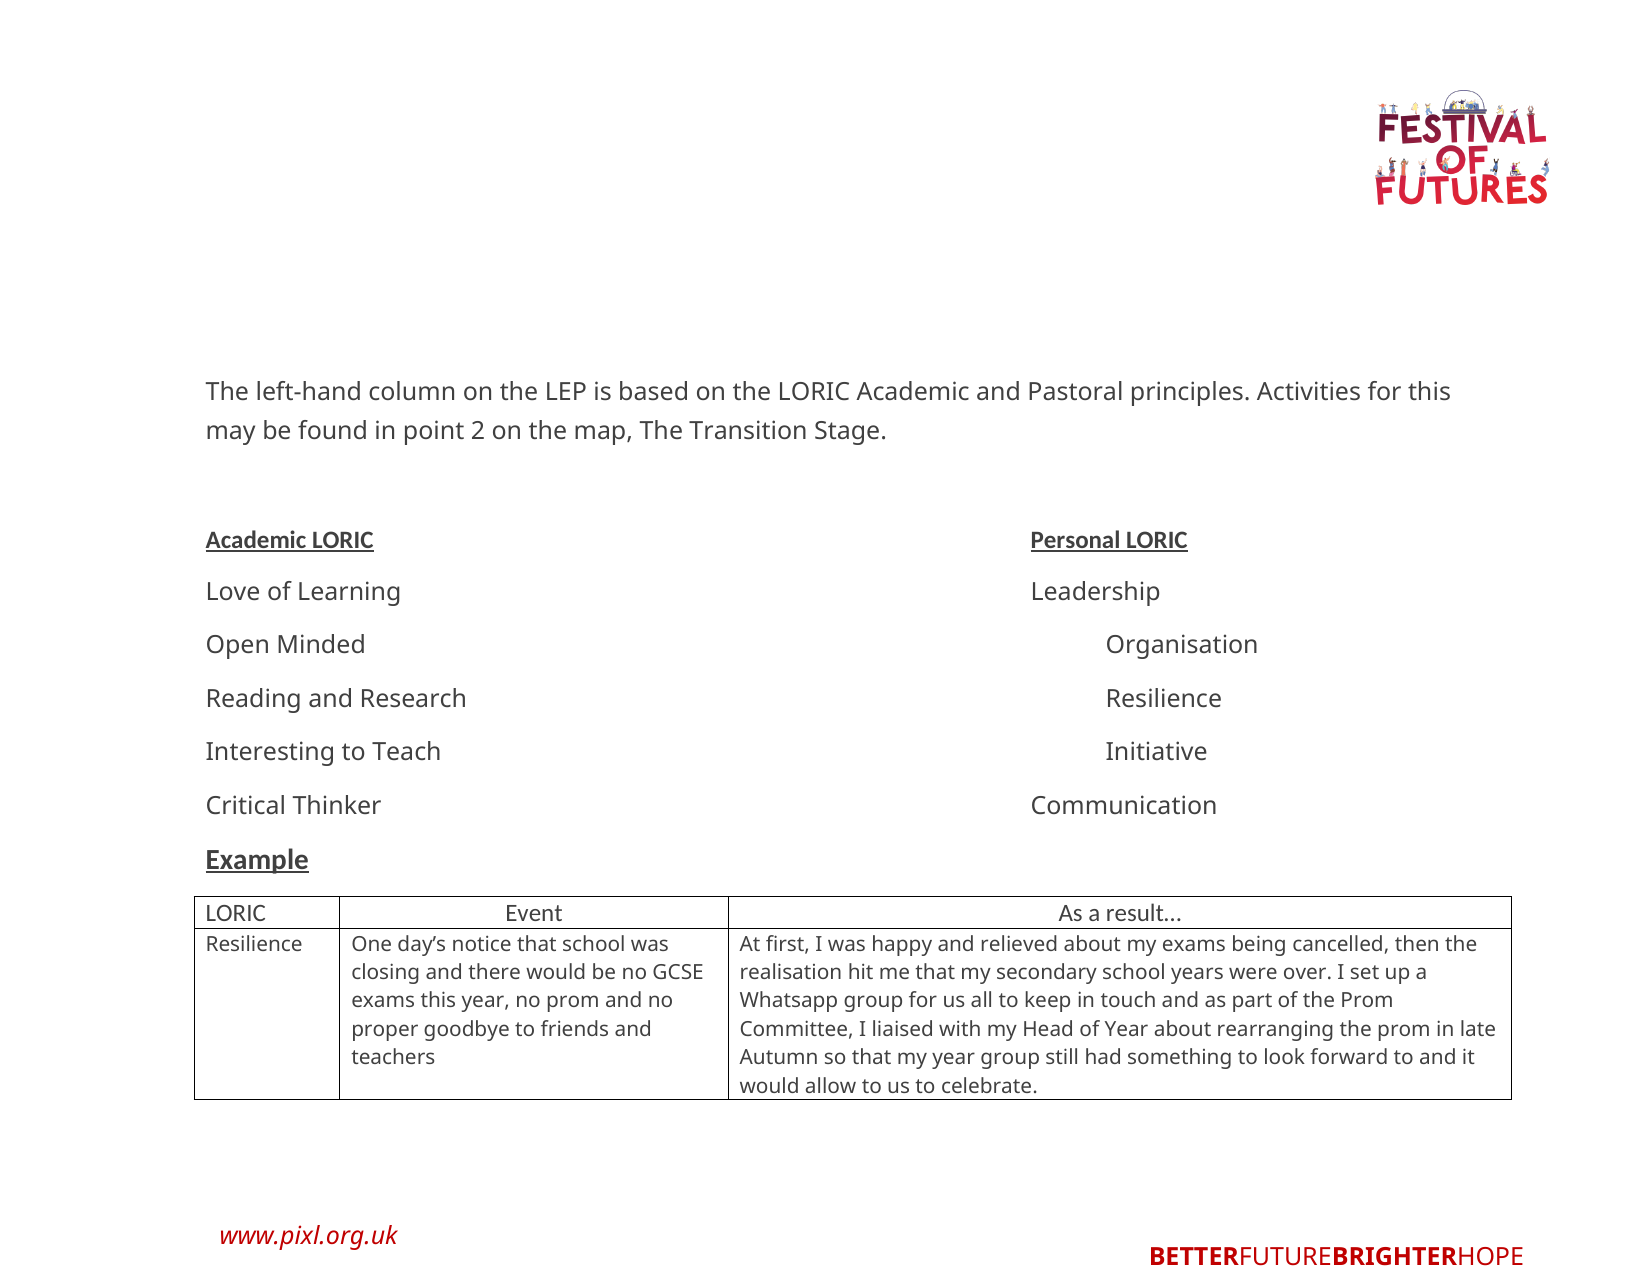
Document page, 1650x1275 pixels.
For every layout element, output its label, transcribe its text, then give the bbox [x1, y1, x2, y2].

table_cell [340, 929, 728, 1099]
text Interesting to Teach Initiative [205, 734, 1500, 768]
table_header LORIC [195, 897, 339, 928]
table_header Event [340, 897, 728, 928]
table_header As a result… [729, 897, 1511, 928]
text Reading and Research Resilience [205, 681, 1500, 715]
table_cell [729, 929, 1511, 1099]
table_cell Resilience [195, 929, 339, 1099]
text Academic LORIC Personal LORIC [205, 524, 1500, 555]
text Example [205, 841, 1500, 877]
text Critical Thinker Communication [205, 787, 1500, 822]
text The left-hand column on the LEP is based on the LORIC Academic and Pastoral principles. Activities for this may be found in point 2 on the map, The Transition Stage. [205, 373, 1500, 447]
text Love of Learning Leadership [205, 574, 1500, 608]
text Open Minded Organisation [205, 627, 1500, 661]
